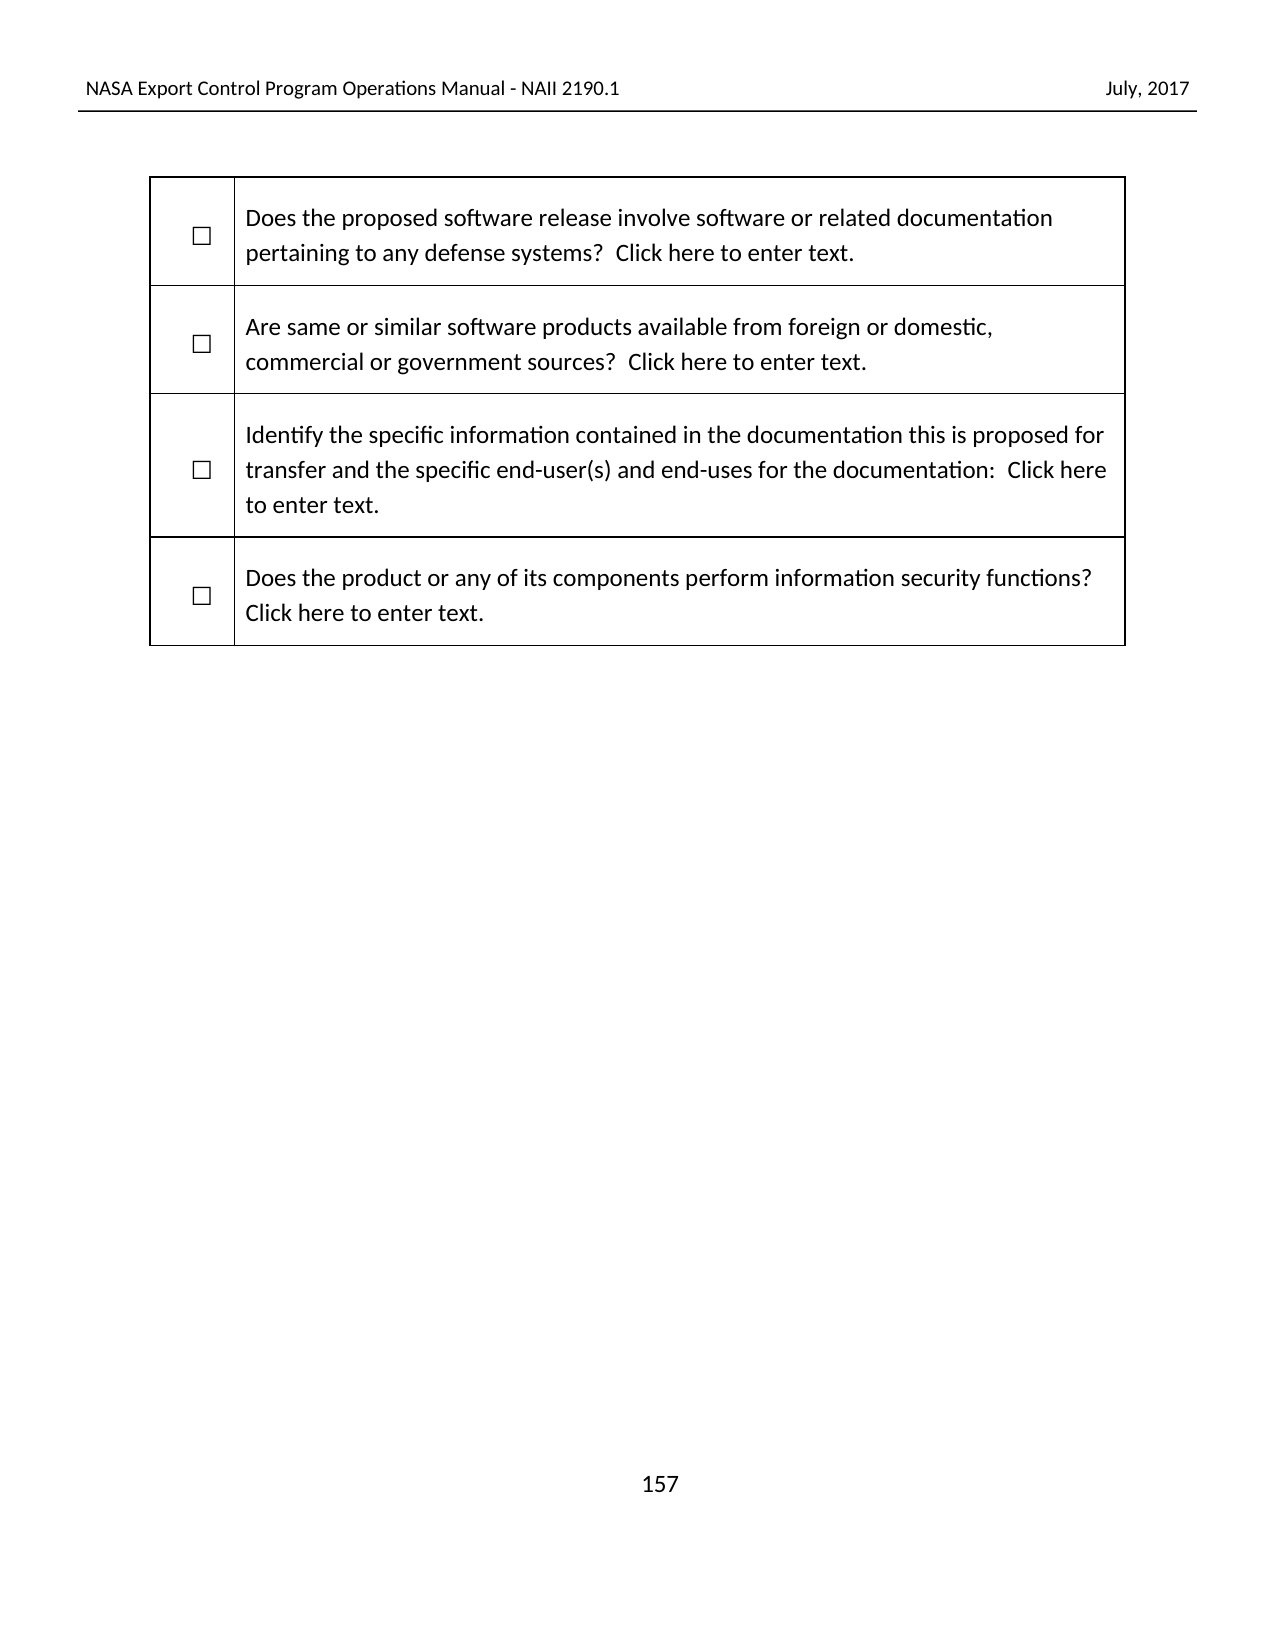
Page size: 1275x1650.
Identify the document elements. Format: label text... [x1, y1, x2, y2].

table_cell Are same or similar software products available from foreign or domestic, commercial or government sources? [235, 286, 1124, 393]
table_cell Identify the specific information contained in the documentation this is proposed for transfer and the specific end-user(s) and end-uses for the documentation: [235, 394, 1124, 536]
table_cell Does the proposed software release involve software or related documentation pertaining to any defense systems? [235, 178, 1124, 285]
table_cell Does the product or any of its components perform information security functions? [235, 538, 1124, 645]
